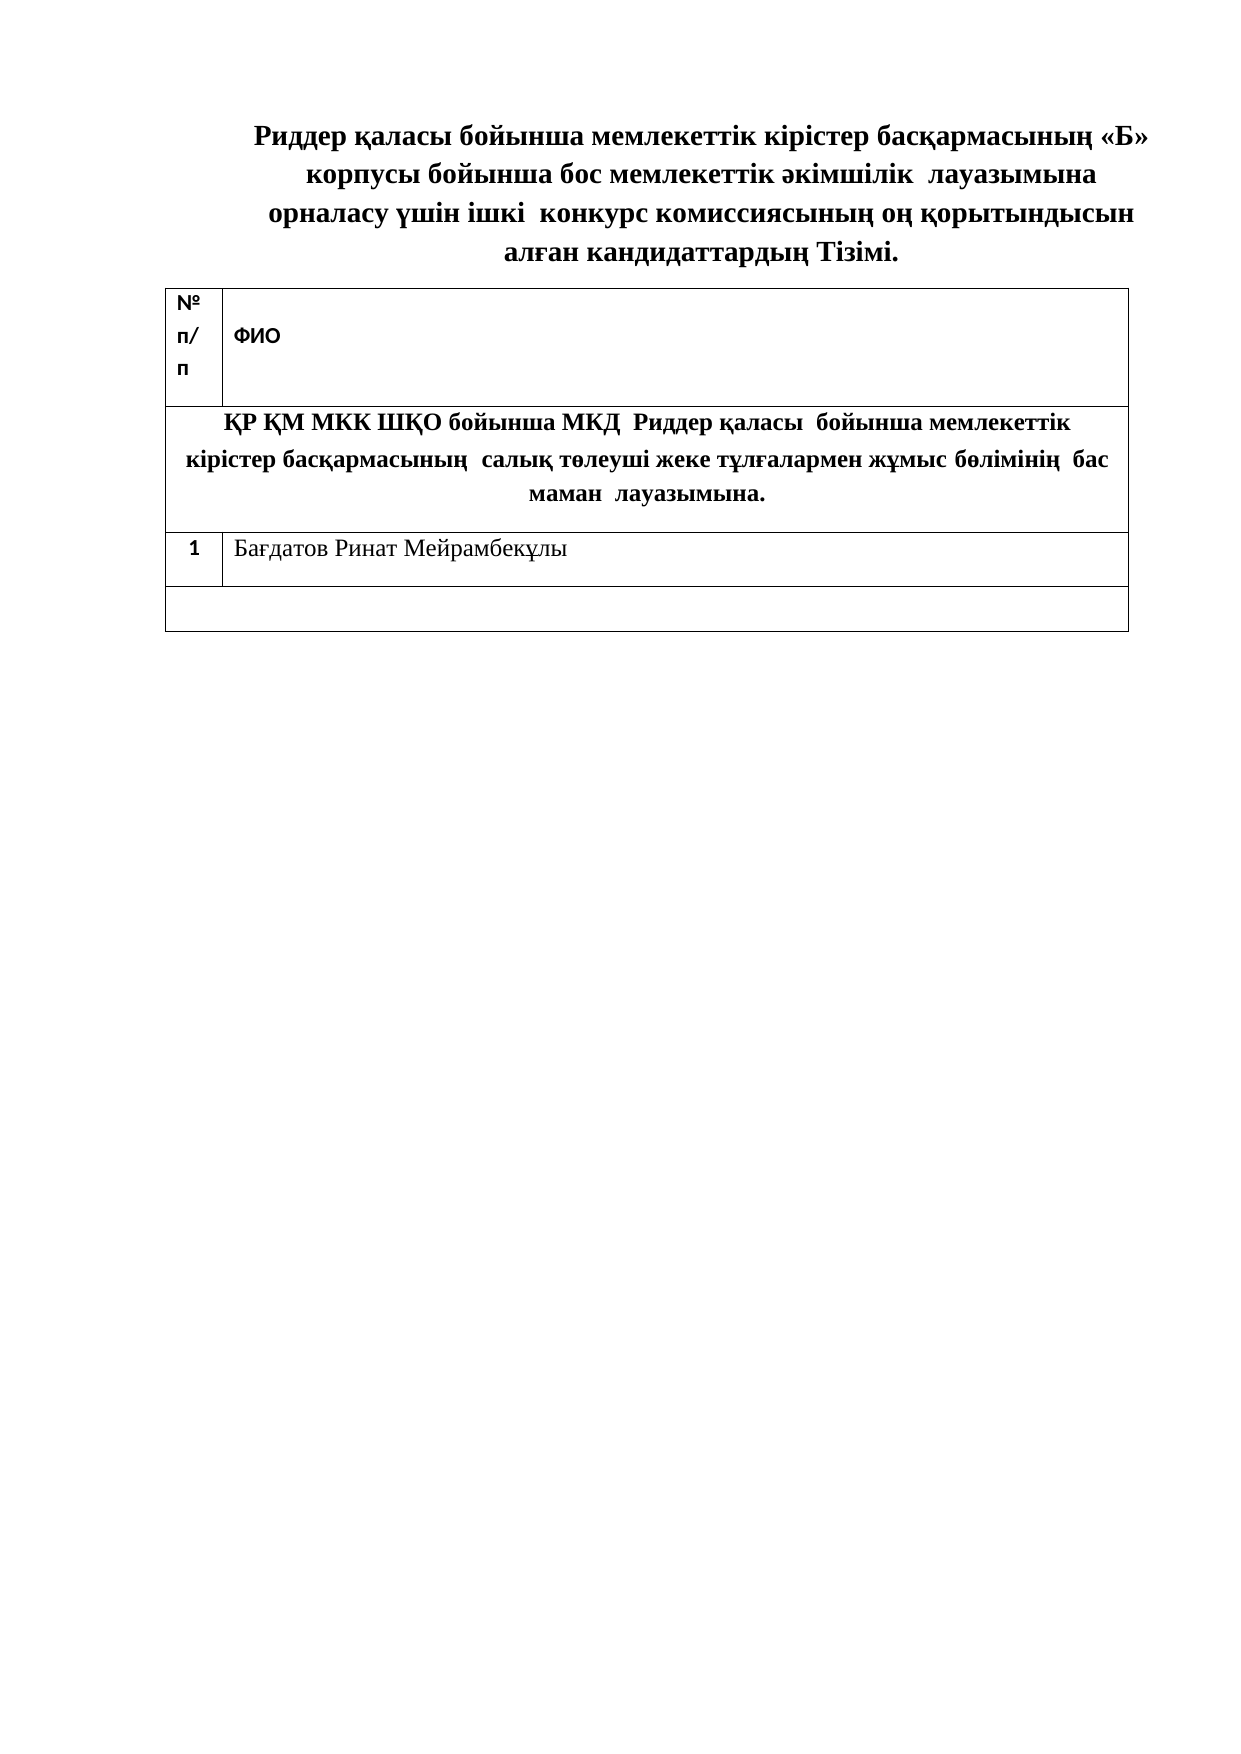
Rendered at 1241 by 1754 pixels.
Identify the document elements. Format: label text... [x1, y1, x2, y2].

table_cell Бағдатов Ринат Мейрамбекұлы [223, 533, 1128, 586]
table_header № п/п [166, 289, 222, 406]
table_header ФИО [223, 289, 1128, 406]
table_cell 1 [166, 533, 222, 586]
table_cell [166, 587, 1128, 631]
table_cell ҚР ҚМ МКК ШҚО бойынша МКД Риддер қаласы бойынша мемлекеттік кірістер басқармасының салық төлеуші жеке тұлғалармен жұмыс бөлімінің бас маман лауазымына. [166, 407, 1128, 532]
text Риддер қаласы бойынша мемлекеттік кірістер басқармасының «Б» корпусы бойынша бос мемлекеттік әкімшілік лауазымына орналасу үшін ішкі конкурс комиссиясының оң қорытындысын алған кандидаттардың Тізімі. [251, 118, 1152, 267]
